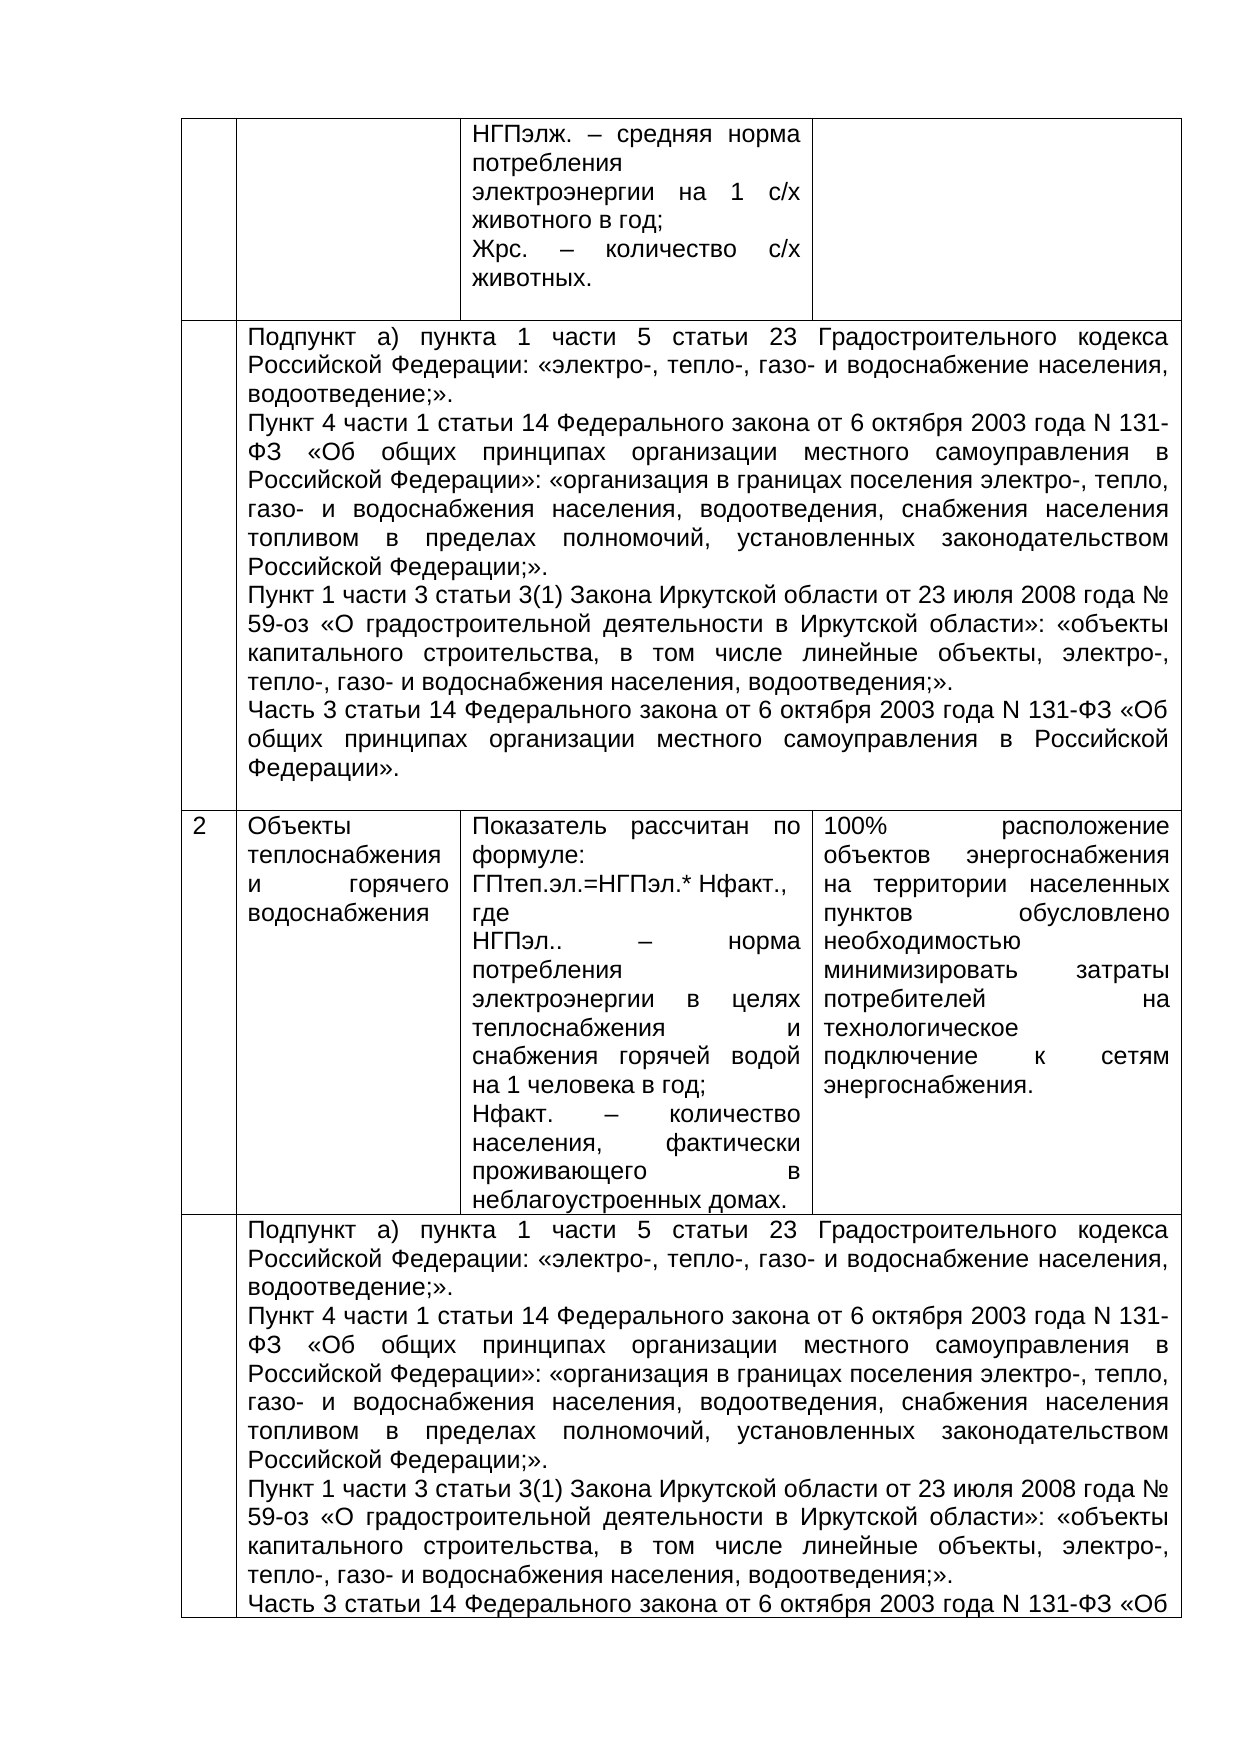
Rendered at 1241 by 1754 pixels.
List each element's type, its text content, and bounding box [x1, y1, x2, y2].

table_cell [237, 1215, 1181, 1617]
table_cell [813, 119, 1181, 320]
table_cell 2 [182, 811, 236, 1214]
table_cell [461, 119, 812, 320]
table_cell [182, 1215, 236, 1617]
table_cell [182, 321, 236, 810]
table_cell 1 [182, 119, 236, 320]
table_cell Объекты теплоснабжения и горячего водоснабжения [237, 811, 460, 1214]
table_cell Показатель рассчитан по формуле: ГПтеп.эл.=НГПэл.* Нфакт., где НГПэл.. – норма потребления электроэнергии в целях теплоснабжения и снабжения горячей водой на 1 человека в год; Нфакт. – количество населения, фактически проживающего в неблагоустроенных домах. [461, 811, 812, 1214]
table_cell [237, 119, 460, 320]
